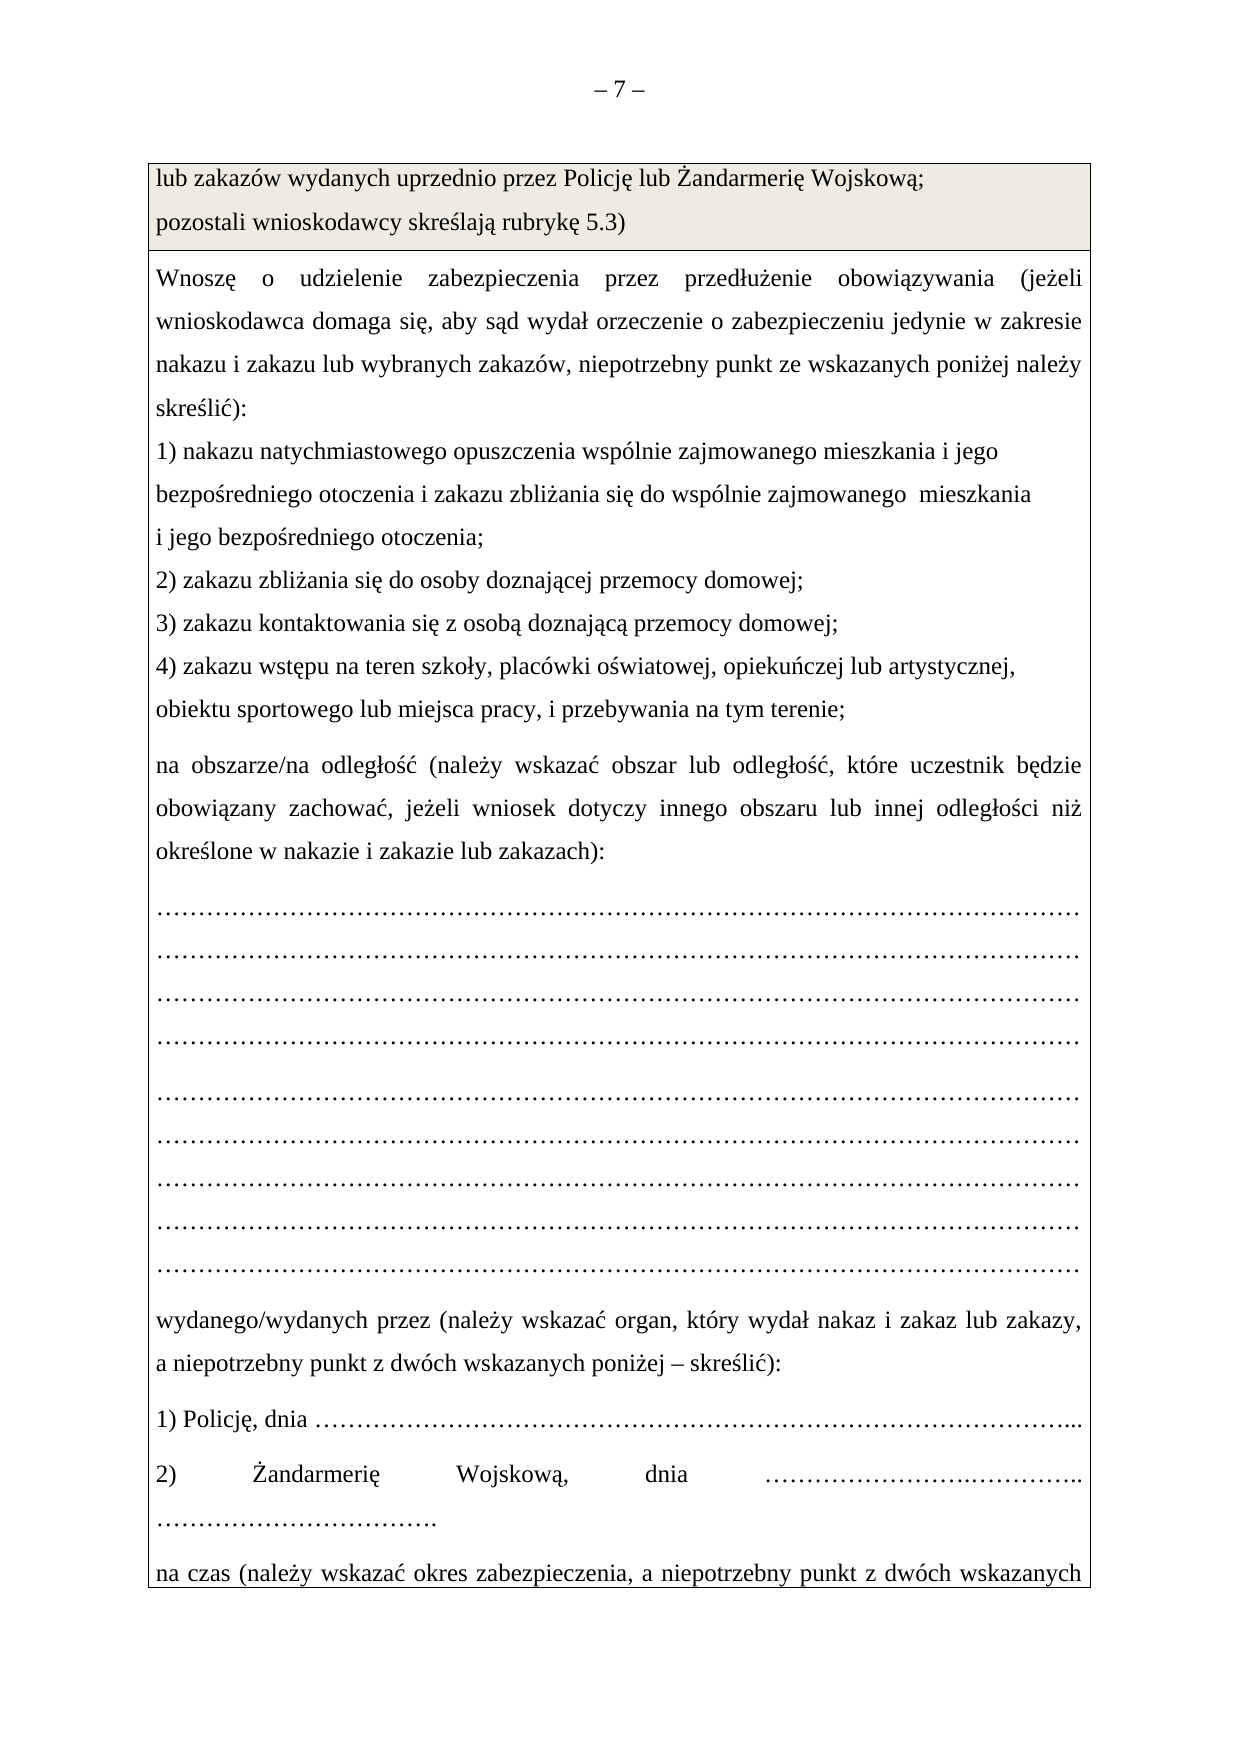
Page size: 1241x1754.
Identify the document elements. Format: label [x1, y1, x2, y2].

table_cell [149, 251, 1090, 1587]
table_cell [149, 164, 1090, 250]
